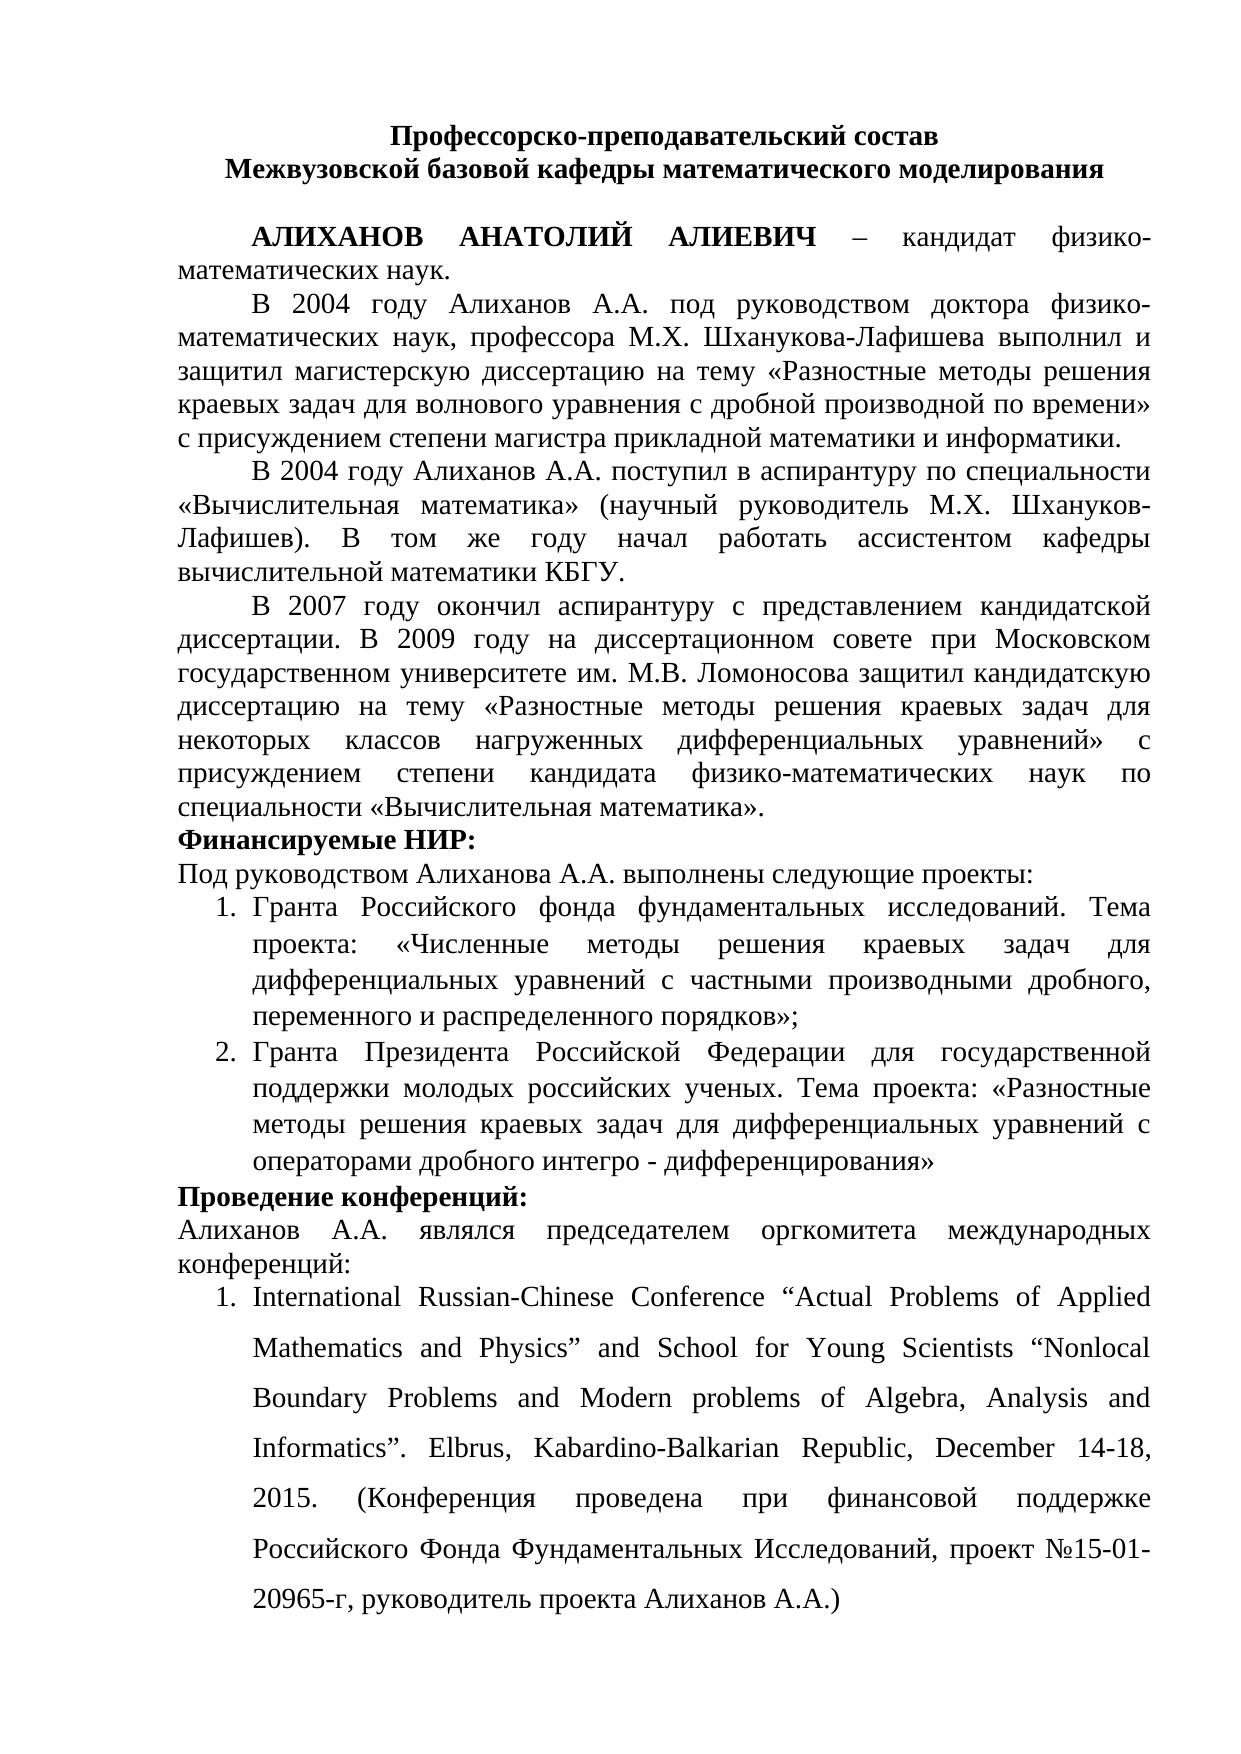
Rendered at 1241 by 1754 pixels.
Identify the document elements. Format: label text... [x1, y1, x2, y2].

text Под руководством Алиханова А.А. выполнены следующие проекты: [177, 856, 1152, 889]
text Проведение конференций: [177, 1179, 1152, 1212]
text АЛИХАНОВ АНАТОЛИЙ АЛИЕВИЧ – кандидат физико-математических наук. [177, 219, 1152, 286]
list International Russian-Chinese Conference “Actual Problems of Applied Mathematics and Physics” and School for Young Scientists “Nonlocal Boundary Problems and Modern problems of Algebra, Analysis and Informatics”. Elbrus, Kabardino-Balkarian Republic, December 14-18, 2015. (Конференция проведена при финансовой поддержке Российского Фонда Фундаментальных Исследований, проект №15-01-20965-г, руководитель проекта Алиханов А.А.) [215, 1279, 1152, 1615]
list Гранта Президента Российской Федерации для государственной поддержки молодых российских ученых. Тема проекта: «Разностные методы решения краевых задач для дифференциальных уравнений с операторами дробного интегро - дифференцирования» [215, 1034, 1152, 1176]
text Алиханов А.А. являлся председателем оргкомитета международных конференций: [177, 1212, 1152, 1279]
text В 2004 году Алиханов А.А. под руководством доктора физико-математических наук, профессора М.Х. Шханукова-Лафишева выполнил и защитил магистерскую диссертацию на тему «Разностные методы решения краевых задач для волнового уравнения с дробной производной по времени» с присуждением степени магистра прикладной математики и информатики. [177, 286, 1152, 453]
text Профессорско-преподавательский состав [177, 118, 1152, 152]
text В 2004 году Алиханов А.А. поступил в аспирантуру по специальности «Вычислительная математика» (научный руководитель М.Х. Шхануков-Лафишев). В том же году начал работать ассистентом кафедры вычислительной математики КБГУ. [177, 453, 1152, 588]
list Гранта Российского фонда фундаментальных исследований. Тема проекта: «Численные методы решения краевых задач для дифференциальных уравнений с частными производными дробного, переменного и распределенного порядков»; [215, 889, 1152, 1032]
text Финансируемые НИР: [177, 822, 1152, 856]
text Межвузовской базовой кафедры математического моделирования [177, 152, 1152, 185]
text В 2007 году окончил аспирантуру с представлением кандидатской диссертации. В 2009 году на диссертационном совете при Московском государственном университете им. М.В. Ломоносова защитил кандидатскую диссертацию на тему «Разностные методы решения краевых задач для некоторых классов нагруженных дифференциальных уравнений» с присуждением степени кандидата физико-математических наук по специальности «Вычислительная математика». [177, 588, 1152, 822]
